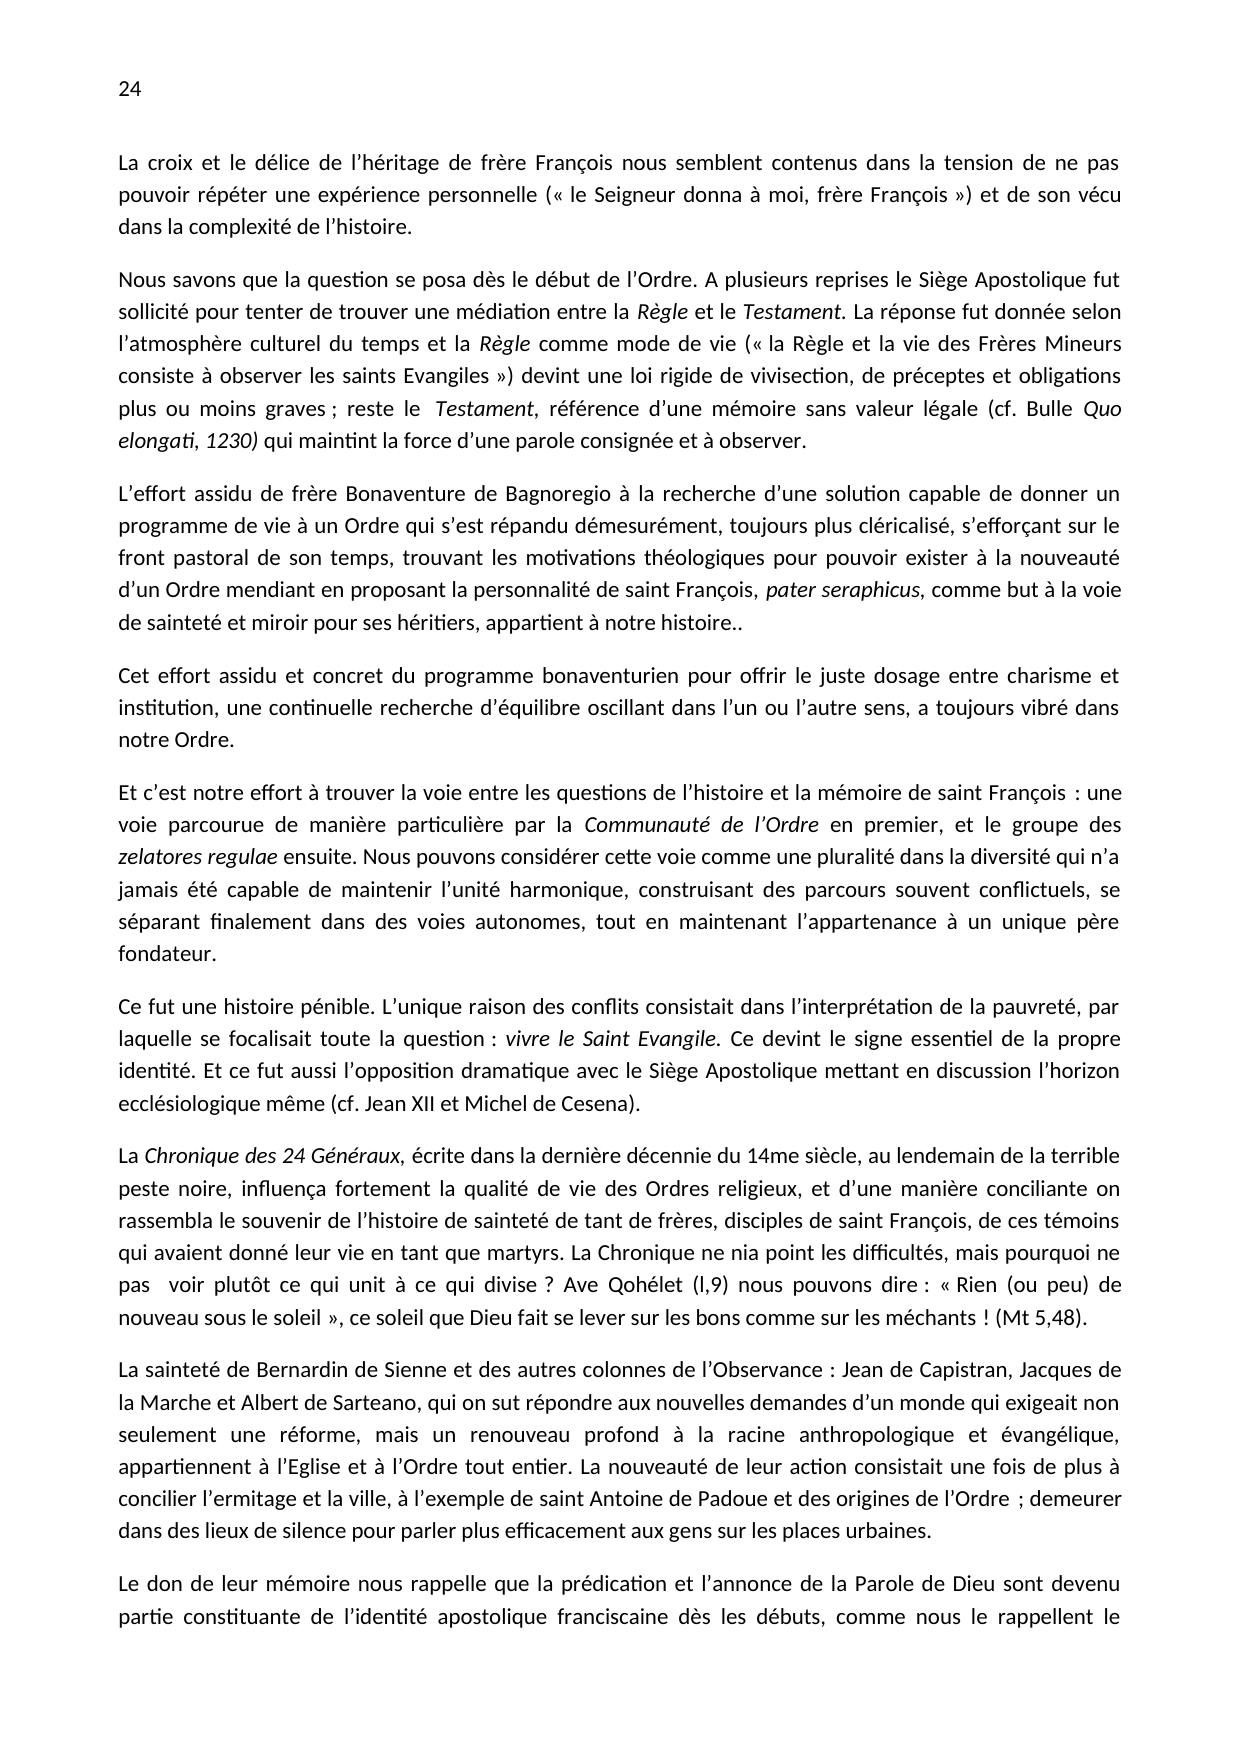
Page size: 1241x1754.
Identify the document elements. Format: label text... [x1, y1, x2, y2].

text Cet effort assidu et concret du programme bonaventurien pour offrir le juste dosage entre charisme et institution, une continuelle recherche d’équilibre oscillant dans l’un ou l’autre sens, a toujours vibré dans notre Ordre. [118, 661, 1122, 753]
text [118, 1569, 1122, 1630]
text La croix et le délice de l’héritage de frère François nous semblent contenus dans la tension de ne pas pouvoir répéter une expérience personnelle (« le Seigneur donna à moi, frère François ») et de son vécu dans la complexité de l’histoire. [118, 148, 1122, 240]
text Et c’est notre effort à trouver la voie entre les questions de l’histoire et la mémoire de saint François : une voie parcourue de manière particulière par la Communauté de l’Ordre en premier, et le groupe des zelatores regulae ensuite. Nous pouvons considérer cette voie comme une pluralité dans la diversité qui n’a jamais été capable de maintenir l’unité harmonique, construisant des parcours souvent conflictuels, se séparant finalement dans des voies autonomes, tout en maintenant l’appartenance à un unique père fondateur. [118, 778, 1122, 967]
text La Chronique des 24 Généraux, écrite dans la dernière décennie du 14me siècle, au lendemain de la terrible peste noire, influença fortement la qualité de vie des Ordres religieux, et d’une manière conciliante on rassembla le souvenir de l’histoire de sainteté de tant de frères, disciples de saint François, de ces témoins qui avaient donné leur vie en tant que martyrs. La Chronique ne nia point les difficultés, mais pourquoi ne pas voir plutôt ce qui unit à ce qui divise ? Ave Qohélet (l,9) nous pouvons dire : « Rien (ou peu) de nouveau sous le soleil », ce soleil que Dieu fait se lever sur les bons comme sur les méchants ! (Mt 5,48). [118, 1142, 1122, 1331]
text La sainteté de Bernardin de Sienne et des autres colonnes de l’Observance : Jean de Capistran, Jacques de la Marche et Albert de Sarteano, qui on sut répondre aux nouvelles demandes d’un monde qui exigeait non seulement une réforme, mais un renouveau profond à la racine anthropologique et évangélique, appartiennent à l’Eglise et à l’Ordre tout entier. La nouveauté de leur action consistait une fois de plus à concilier l’ermitage et la ville, à l’exemple de saint Antoine de Padoue et des origines de l’Ordre ; demeurer dans des lieux de silence pour parler plus efficacement aux gens sur les places urbaines. [118, 1356, 1122, 1544]
text Ce fut une histoire pénible. L’unique raison des conflits consistait dans l’interprétation de la pauvreté, par laquelle se focalisait toute la question : vivre le Saint Evangile. Ce devint le signe essentiel de la propre identité. Et ce fut aussi l’opposition dramatique avec le Siège Apostolique mettant en discussion l’horizon ecclésiologique même (cf. Jean XII et Michel de Cesena). [118, 992, 1122, 1117]
text L’effort assidu de frère Bonaventure de Bagnoregio à la recherche d’une solution capable de donner un programme de vie à un Ordre qui s’est répandu démesurément, toujours plus cléricalisé, s’efforçant sur le front pastoral de son temps, trouvant les motivations théologiques pour pouvoir exister à la nouveauté d’un Ordre mendiant en proposant la personnalité de saint François, pater seraphicus, comme but à la voie de sainteté et miroir pour ses héritiers, appartient à notre histoire.. [118, 479, 1122, 636]
text Nous savons que la question se posa dès le début de l’Ordre. A plusieurs reprises le Siège Apostolique fut sollicité pour tenter de trouver une médiation entre la Règle et le Testament. La réponse fut donnée selon l’atmosphère culturel du temps et la Règle comme mode de vie (« la Règle et la vie des Frères Mineurs consiste à observer les saints Evangiles ») devint une loi rigide de vivisection, de préceptes et obligations plus ou moins graves ; reste le Testament, référence d’une mémoire sans valeur légale (cf. Bulle Quo elongati, 1230) qui maintint la force d’une parole consignée et à observer. [118, 265, 1122, 454]
